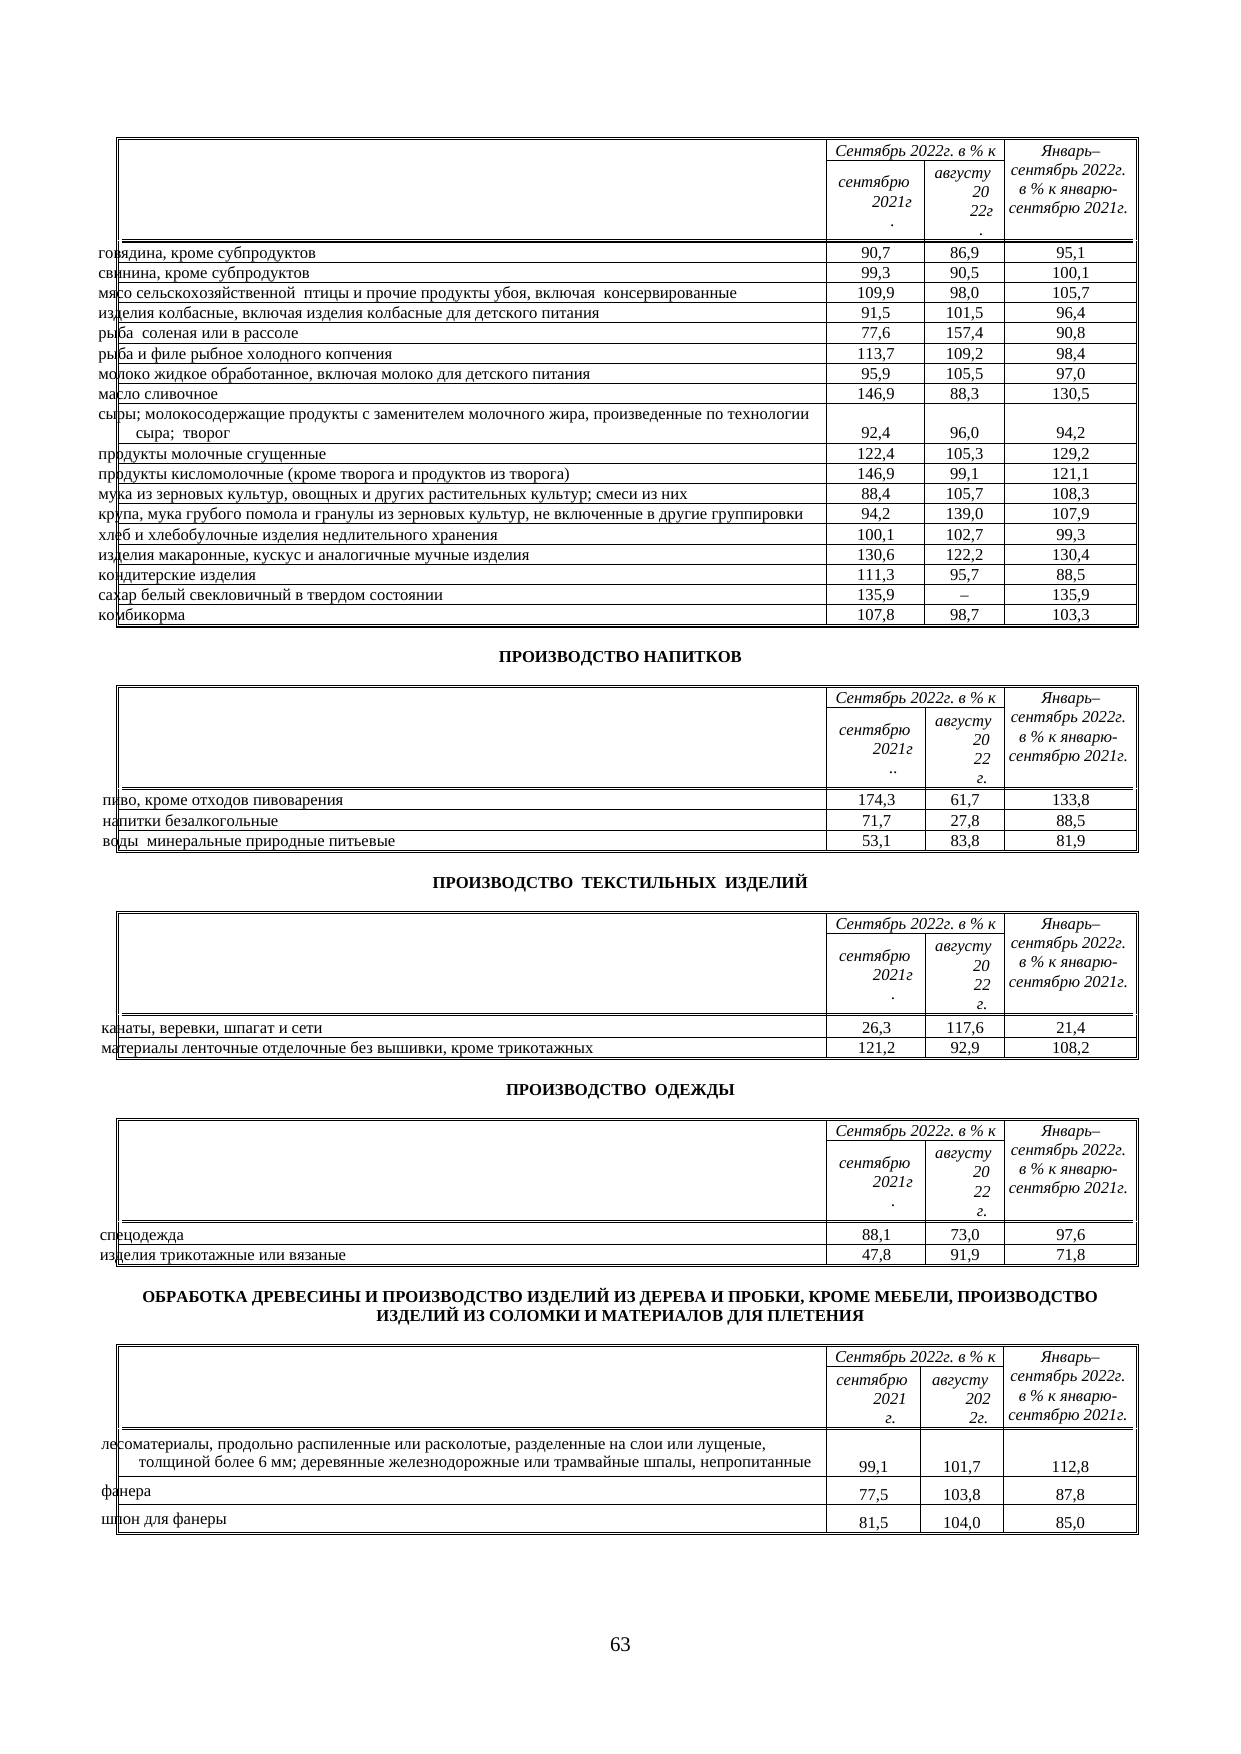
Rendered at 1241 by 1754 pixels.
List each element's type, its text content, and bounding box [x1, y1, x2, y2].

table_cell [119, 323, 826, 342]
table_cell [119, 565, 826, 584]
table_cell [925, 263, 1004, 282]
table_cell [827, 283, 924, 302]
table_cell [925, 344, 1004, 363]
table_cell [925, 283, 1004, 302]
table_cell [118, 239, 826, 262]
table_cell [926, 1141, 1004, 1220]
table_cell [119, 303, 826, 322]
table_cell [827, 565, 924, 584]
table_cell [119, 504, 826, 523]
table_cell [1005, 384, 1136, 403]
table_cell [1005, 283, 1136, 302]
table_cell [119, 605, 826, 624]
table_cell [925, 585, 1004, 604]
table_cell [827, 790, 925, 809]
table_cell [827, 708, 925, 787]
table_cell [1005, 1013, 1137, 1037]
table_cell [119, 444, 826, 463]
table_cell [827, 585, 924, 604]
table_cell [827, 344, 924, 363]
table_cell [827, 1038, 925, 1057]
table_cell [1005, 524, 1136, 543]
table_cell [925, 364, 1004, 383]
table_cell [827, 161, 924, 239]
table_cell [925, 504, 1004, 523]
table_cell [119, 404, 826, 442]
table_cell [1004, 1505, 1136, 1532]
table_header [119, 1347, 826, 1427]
text ПРОИЗВОДСТВО ОДЕЖДЫ [118, 1079, 1122, 1098]
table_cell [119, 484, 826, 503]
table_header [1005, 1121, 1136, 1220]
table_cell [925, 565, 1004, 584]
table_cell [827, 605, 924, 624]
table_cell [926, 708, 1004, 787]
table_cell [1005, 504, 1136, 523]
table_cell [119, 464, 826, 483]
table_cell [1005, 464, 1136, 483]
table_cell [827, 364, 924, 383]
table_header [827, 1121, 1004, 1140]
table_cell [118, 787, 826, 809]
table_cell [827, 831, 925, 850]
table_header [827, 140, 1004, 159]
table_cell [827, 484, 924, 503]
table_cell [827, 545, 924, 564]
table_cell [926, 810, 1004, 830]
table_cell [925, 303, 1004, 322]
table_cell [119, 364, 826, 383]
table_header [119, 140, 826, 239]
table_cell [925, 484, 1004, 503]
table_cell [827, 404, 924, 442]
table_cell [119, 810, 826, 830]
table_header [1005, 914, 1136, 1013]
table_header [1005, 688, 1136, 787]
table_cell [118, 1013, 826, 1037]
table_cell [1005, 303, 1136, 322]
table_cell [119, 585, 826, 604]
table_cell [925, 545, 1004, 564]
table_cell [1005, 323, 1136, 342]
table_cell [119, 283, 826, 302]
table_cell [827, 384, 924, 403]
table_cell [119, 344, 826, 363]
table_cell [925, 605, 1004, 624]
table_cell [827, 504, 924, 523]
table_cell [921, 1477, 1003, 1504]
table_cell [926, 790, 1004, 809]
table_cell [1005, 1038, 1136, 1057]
text ПРОИЗВОДСТВО ТЕКСТИЛЬНЫХ ИЗДЕЛИЙ [118, 872, 1122, 892]
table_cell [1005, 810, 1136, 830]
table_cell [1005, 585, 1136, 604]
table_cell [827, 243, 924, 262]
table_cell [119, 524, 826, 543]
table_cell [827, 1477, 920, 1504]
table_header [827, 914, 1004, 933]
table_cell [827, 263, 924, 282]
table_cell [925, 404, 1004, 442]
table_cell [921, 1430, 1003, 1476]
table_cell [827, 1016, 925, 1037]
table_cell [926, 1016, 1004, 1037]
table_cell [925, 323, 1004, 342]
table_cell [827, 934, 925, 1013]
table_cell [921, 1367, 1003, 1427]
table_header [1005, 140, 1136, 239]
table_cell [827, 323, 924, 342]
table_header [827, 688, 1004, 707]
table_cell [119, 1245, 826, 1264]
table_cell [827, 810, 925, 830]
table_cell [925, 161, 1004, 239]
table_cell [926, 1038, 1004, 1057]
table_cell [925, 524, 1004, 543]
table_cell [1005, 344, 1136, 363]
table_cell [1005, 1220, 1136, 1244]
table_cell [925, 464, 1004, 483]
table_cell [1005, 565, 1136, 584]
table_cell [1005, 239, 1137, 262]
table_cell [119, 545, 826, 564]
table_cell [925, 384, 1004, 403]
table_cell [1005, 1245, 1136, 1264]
text ПРОИЗВОДСТВО НАПИТКОВ [118, 647, 1122, 666]
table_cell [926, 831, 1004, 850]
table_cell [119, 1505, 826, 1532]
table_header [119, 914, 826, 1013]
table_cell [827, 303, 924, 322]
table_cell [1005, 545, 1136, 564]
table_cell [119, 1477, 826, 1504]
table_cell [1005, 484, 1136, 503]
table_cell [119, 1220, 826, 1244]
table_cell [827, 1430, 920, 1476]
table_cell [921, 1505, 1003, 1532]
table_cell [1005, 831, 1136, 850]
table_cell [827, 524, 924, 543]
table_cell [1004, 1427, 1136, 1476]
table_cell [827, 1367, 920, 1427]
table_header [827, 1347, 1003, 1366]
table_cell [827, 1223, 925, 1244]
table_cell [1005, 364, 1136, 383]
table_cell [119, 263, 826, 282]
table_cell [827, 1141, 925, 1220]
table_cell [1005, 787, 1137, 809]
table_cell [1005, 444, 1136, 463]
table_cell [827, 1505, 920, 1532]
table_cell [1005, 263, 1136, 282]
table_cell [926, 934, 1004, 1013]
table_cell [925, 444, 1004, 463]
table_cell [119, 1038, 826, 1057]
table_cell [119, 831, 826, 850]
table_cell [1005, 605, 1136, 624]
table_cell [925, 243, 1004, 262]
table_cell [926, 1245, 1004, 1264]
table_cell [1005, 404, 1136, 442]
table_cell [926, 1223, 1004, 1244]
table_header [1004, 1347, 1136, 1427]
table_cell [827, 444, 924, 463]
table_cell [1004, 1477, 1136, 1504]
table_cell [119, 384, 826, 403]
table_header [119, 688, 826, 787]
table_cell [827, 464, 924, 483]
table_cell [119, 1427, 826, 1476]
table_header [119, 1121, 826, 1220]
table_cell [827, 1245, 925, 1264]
text ОБРАБОТКА ДРЕВЕСИНЫ И ПРОИЗВОДСТВО ИЗДЕЛИЙ ИЗ ДЕРЕВА И ПРОБКИ, КРОМЕ МЕБЕЛИ, ПРОИЗВОДСТВО ИЗДЕЛИЙ ИЗ СОЛОМКИ И МАТЕРИАЛОВ ДЛЯ ПЛЕТЕНИЯ [118, 1286, 1122, 1325]
